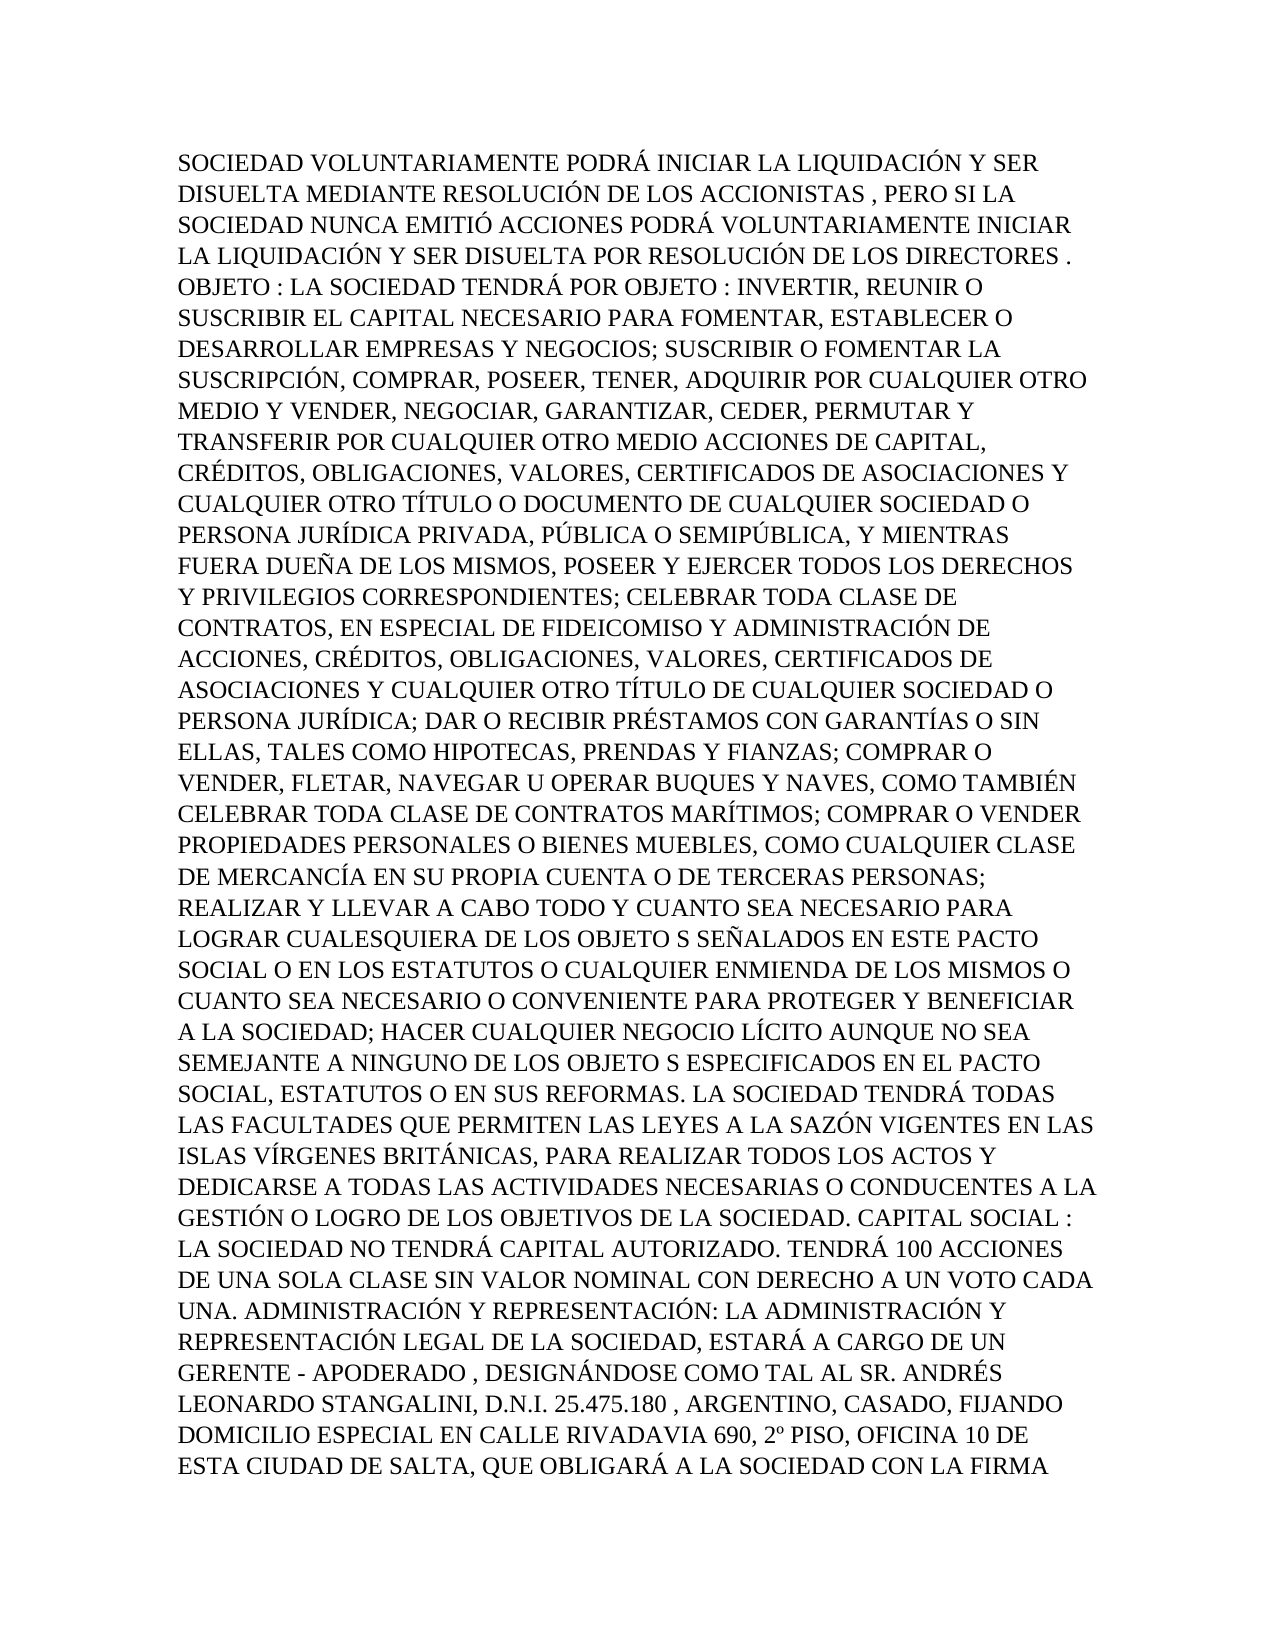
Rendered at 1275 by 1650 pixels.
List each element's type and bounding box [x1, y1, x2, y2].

text [177, 148, 1098, 1480]
